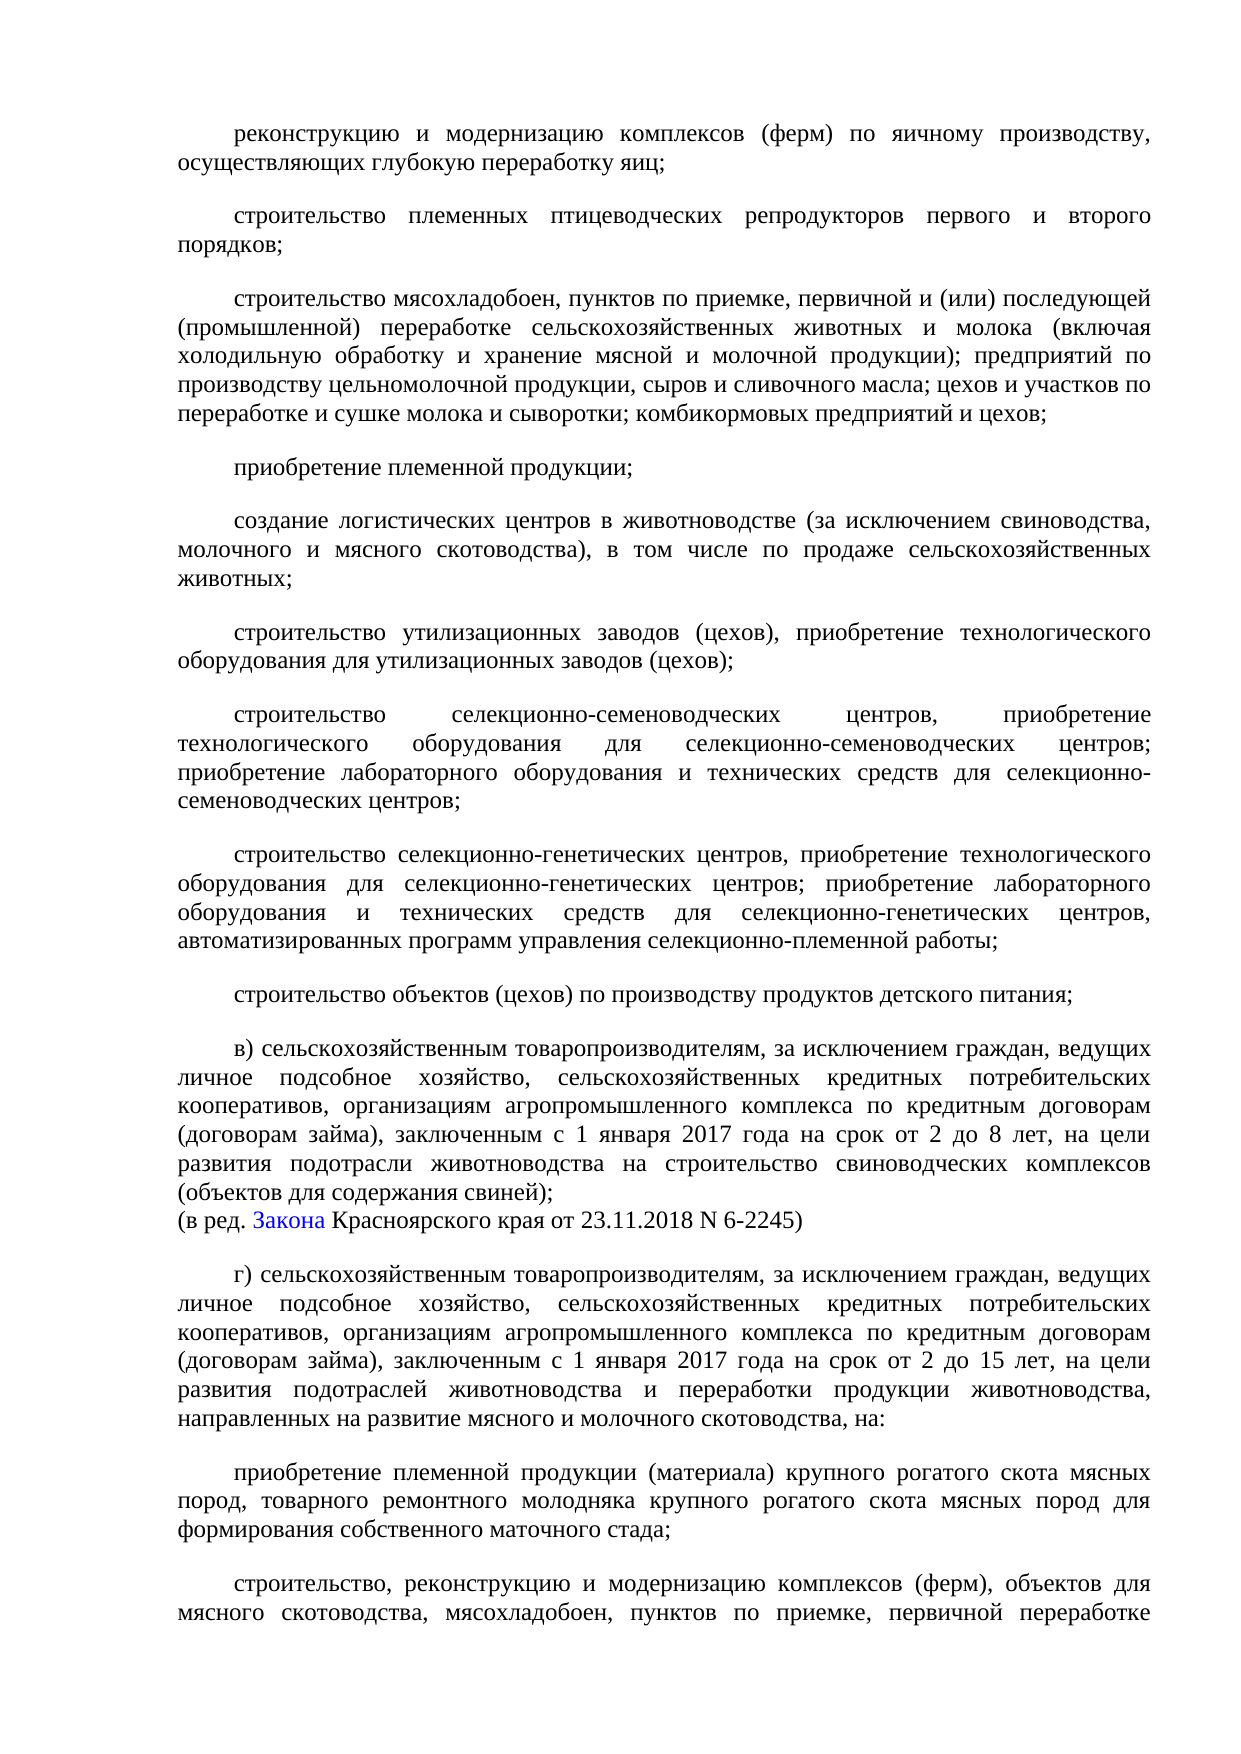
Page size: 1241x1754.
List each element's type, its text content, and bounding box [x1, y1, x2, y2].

text в) сельскохозяйственным товаропроизводителям, за исключением граждан, ведущих личное подсобное хозяйство, сельскохозяйственных кредитных потребительских кооперативов, организациям агропромышленного комплекса по кредитным договорам (договорам займа), заключенным с 1 января 2017 года на срок от 2 до 8 лет, на цели развития подотрасли животноводства на строительство свиноводческих комплексов (объектов для содержания свиней); [177, 1033, 1152, 1206]
text строительство селекционно-генетических центров, приобретение технологического оборудования для селекционно-генетических центров; приобретение лабораторного оборудования и технических средств для селекционно-генетических центров, автоматизированных программ управления селекционно-племенной работы; [177, 839, 1152, 954]
text строительство утилизационных заводов (цехов), приобретение технологического оборудования для утилизационных заводов (цехов); [177, 617, 1152, 674]
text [177, 1568, 1152, 1626]
text реконструкцию и модернизацию комплексов (ферм) по яичному производству, осуществляющих глубокую переработку яиц; [177, 118, 1152, 176]
text (в ред. Закона Красноярского края от 23.11.2018 N 6-2245) [177, 1206, 1152, 1234]
text строительство объектов (цехов) по производству продуктов детского питания; [177, 979, 1152, 1008]
text приобретение племенной продукции; [177, 452, 1152, 481]
text г) сельскохозяйственным товаропроизводителям, за исключением граждан, ведущих личное подсобное хозяйство, сельскохозяйственных кредитных потребительских кооперативов, организациям агропромышленного комплекса по кредитным договорам (договорам займа), заключенным с 1 января 2017 года на срок от 2 до 15 лет, на цели развития подотраслей животноводства и переработки продукции животноводства, направленных на развитие мясного и молочного скотоводства, на: [177, 1259, 1152, 1432]
text строительство мясохладобоен, пунктов по приемке, первичной и (или) последующей (промышленной) переработке сельскохозяйственных животных и молока (включая холодильную обработку и хранение мясной и молочной продукции); предприятий по производству цельномолочной продукции, сыров и сливочного масла; цехов и участков по переработке и сушке молока и сыворотки; комбикормовых предприятий и цехов; [177, 283, 1152, 427]
text создание логистических центров в животноводстве (за исключением свиноводства, молочного и мясного скотоводства), в том числе по продаже сельскохозяйственных животных; [177, 506, 1152, 592]
text приобретение племенной продукции (материала) крупного рогатого скота мясных пород, товарного ремонтного молодняка крупного рогатого скота мясных пород для формирования собственного маточного стада; [177, 1457, 1152, 1543]
text строительство селекционно-семеноводческих центров, приобретение технологического оборудования для селекционно-семеноводческих центров; приобретение лабораторного оборудования и технических средств для селекционно-семеноводческих центров; [177, 699, 1152, 814]
text строительство племенных птицеводческих репродукторов первого и второго порядков; [177, 201, 1152, 258]
